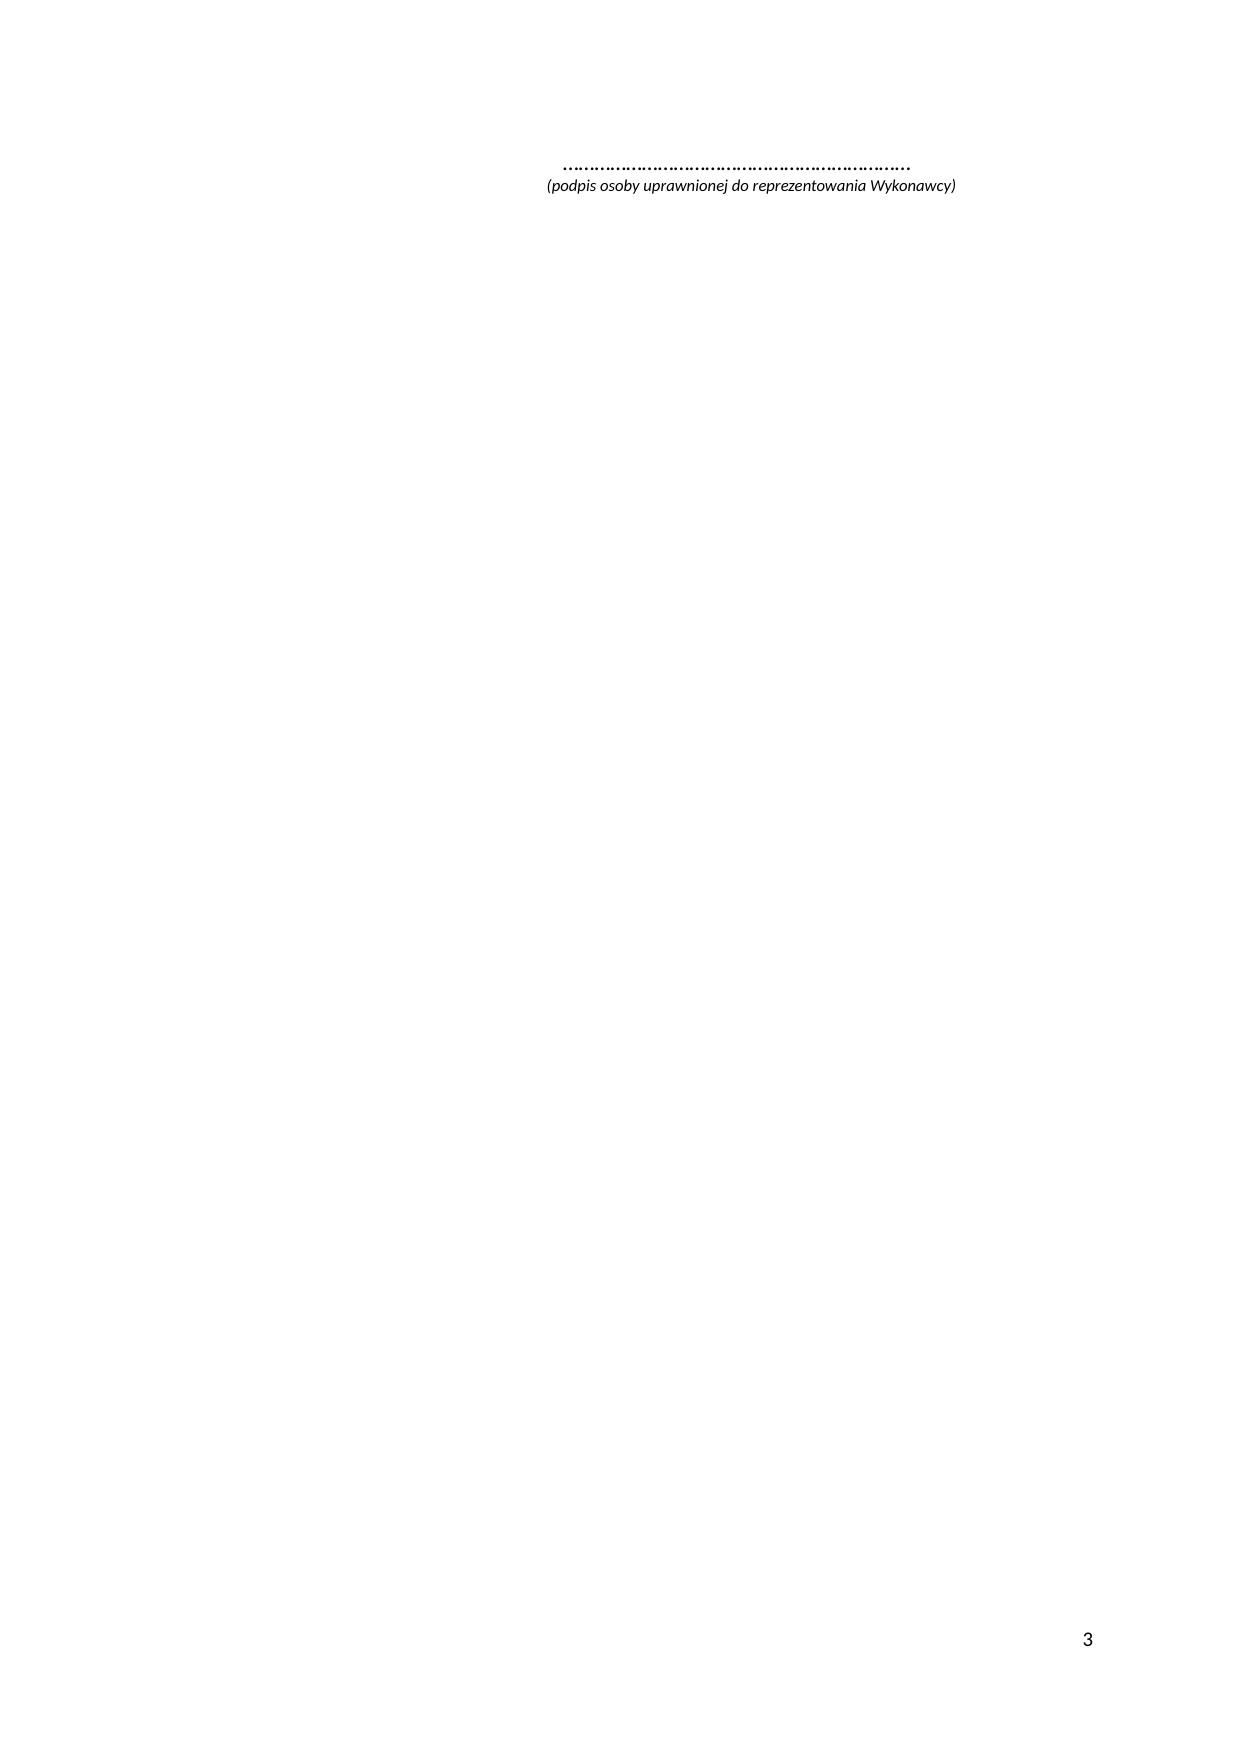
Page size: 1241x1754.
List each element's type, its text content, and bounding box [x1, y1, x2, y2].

text (podpis osoby uprawnionej do reprezentowania Wykonawcy) [516, 176, 1093, 196]
text ………………………………………………………… [516, 148, 1093, 176]
